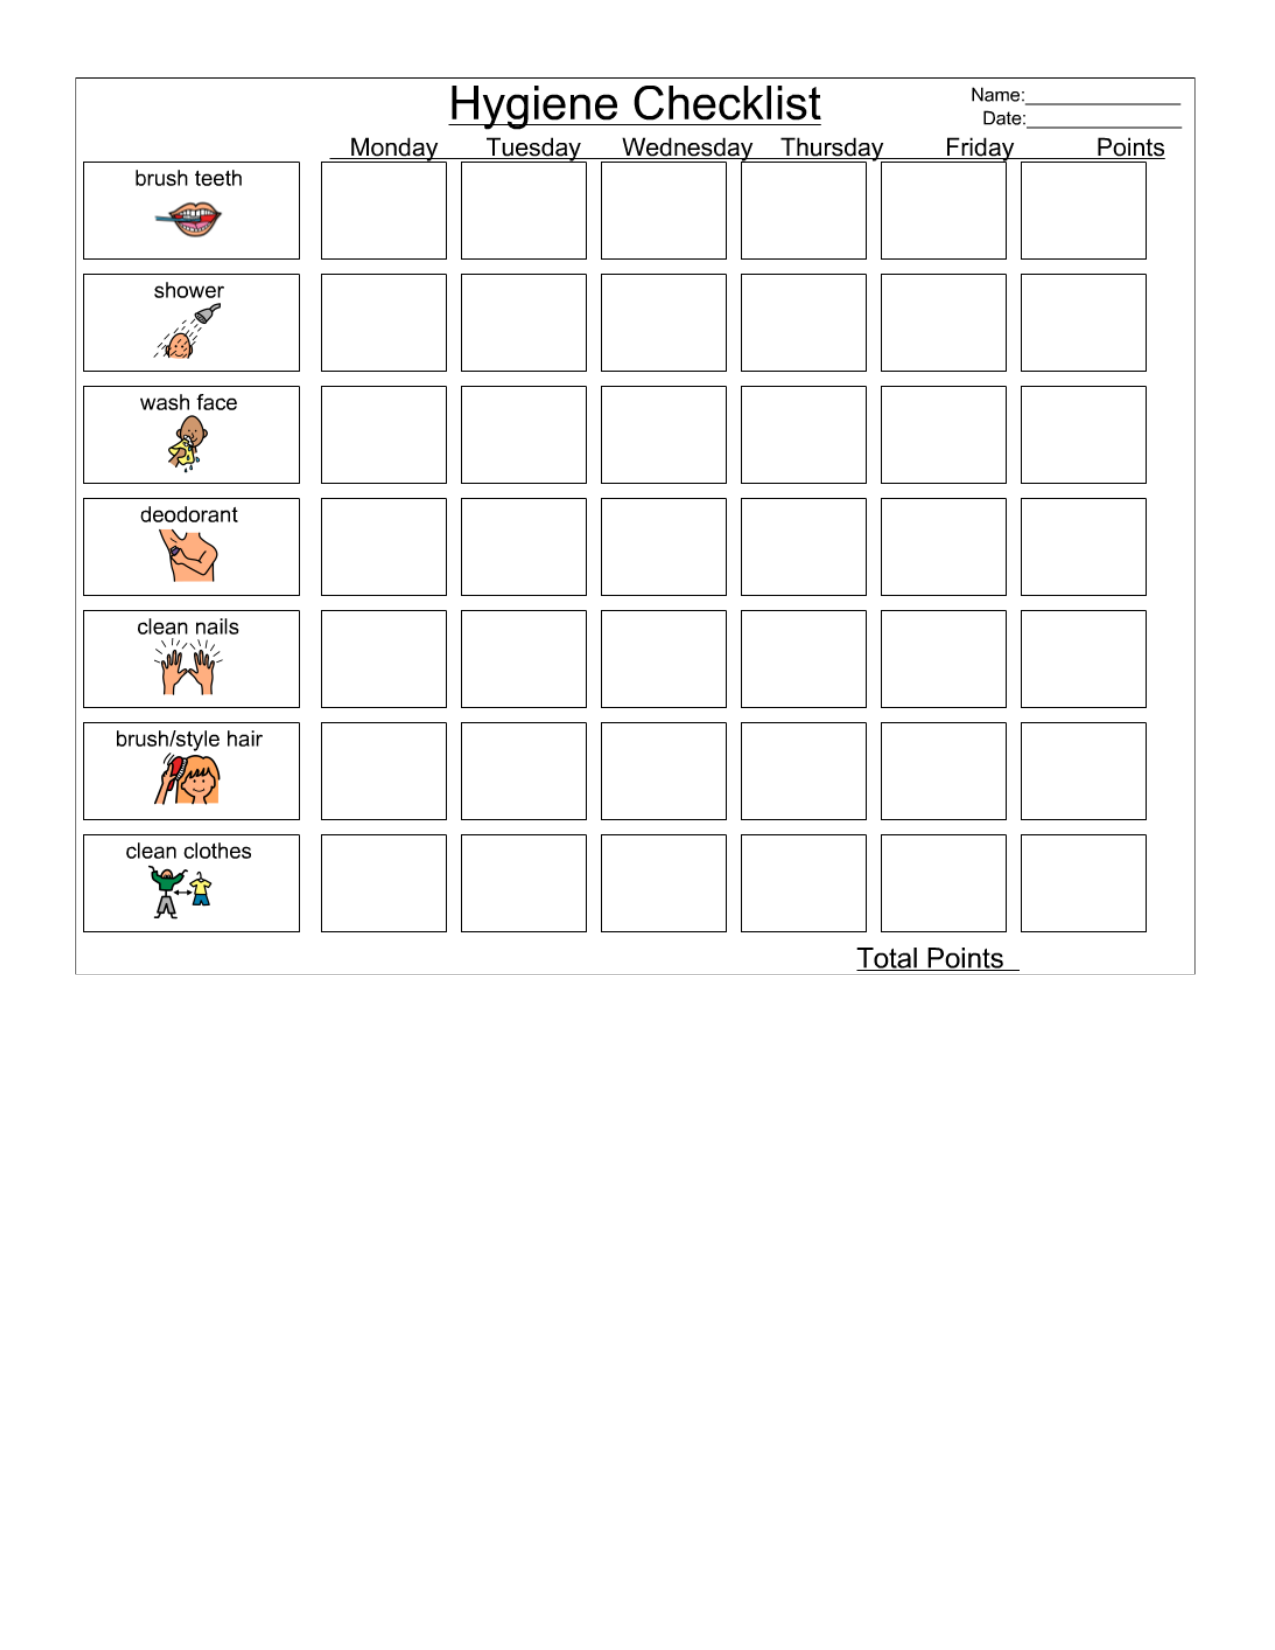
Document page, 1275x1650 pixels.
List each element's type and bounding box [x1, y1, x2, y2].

picture [75, 75, 1200, 978]
